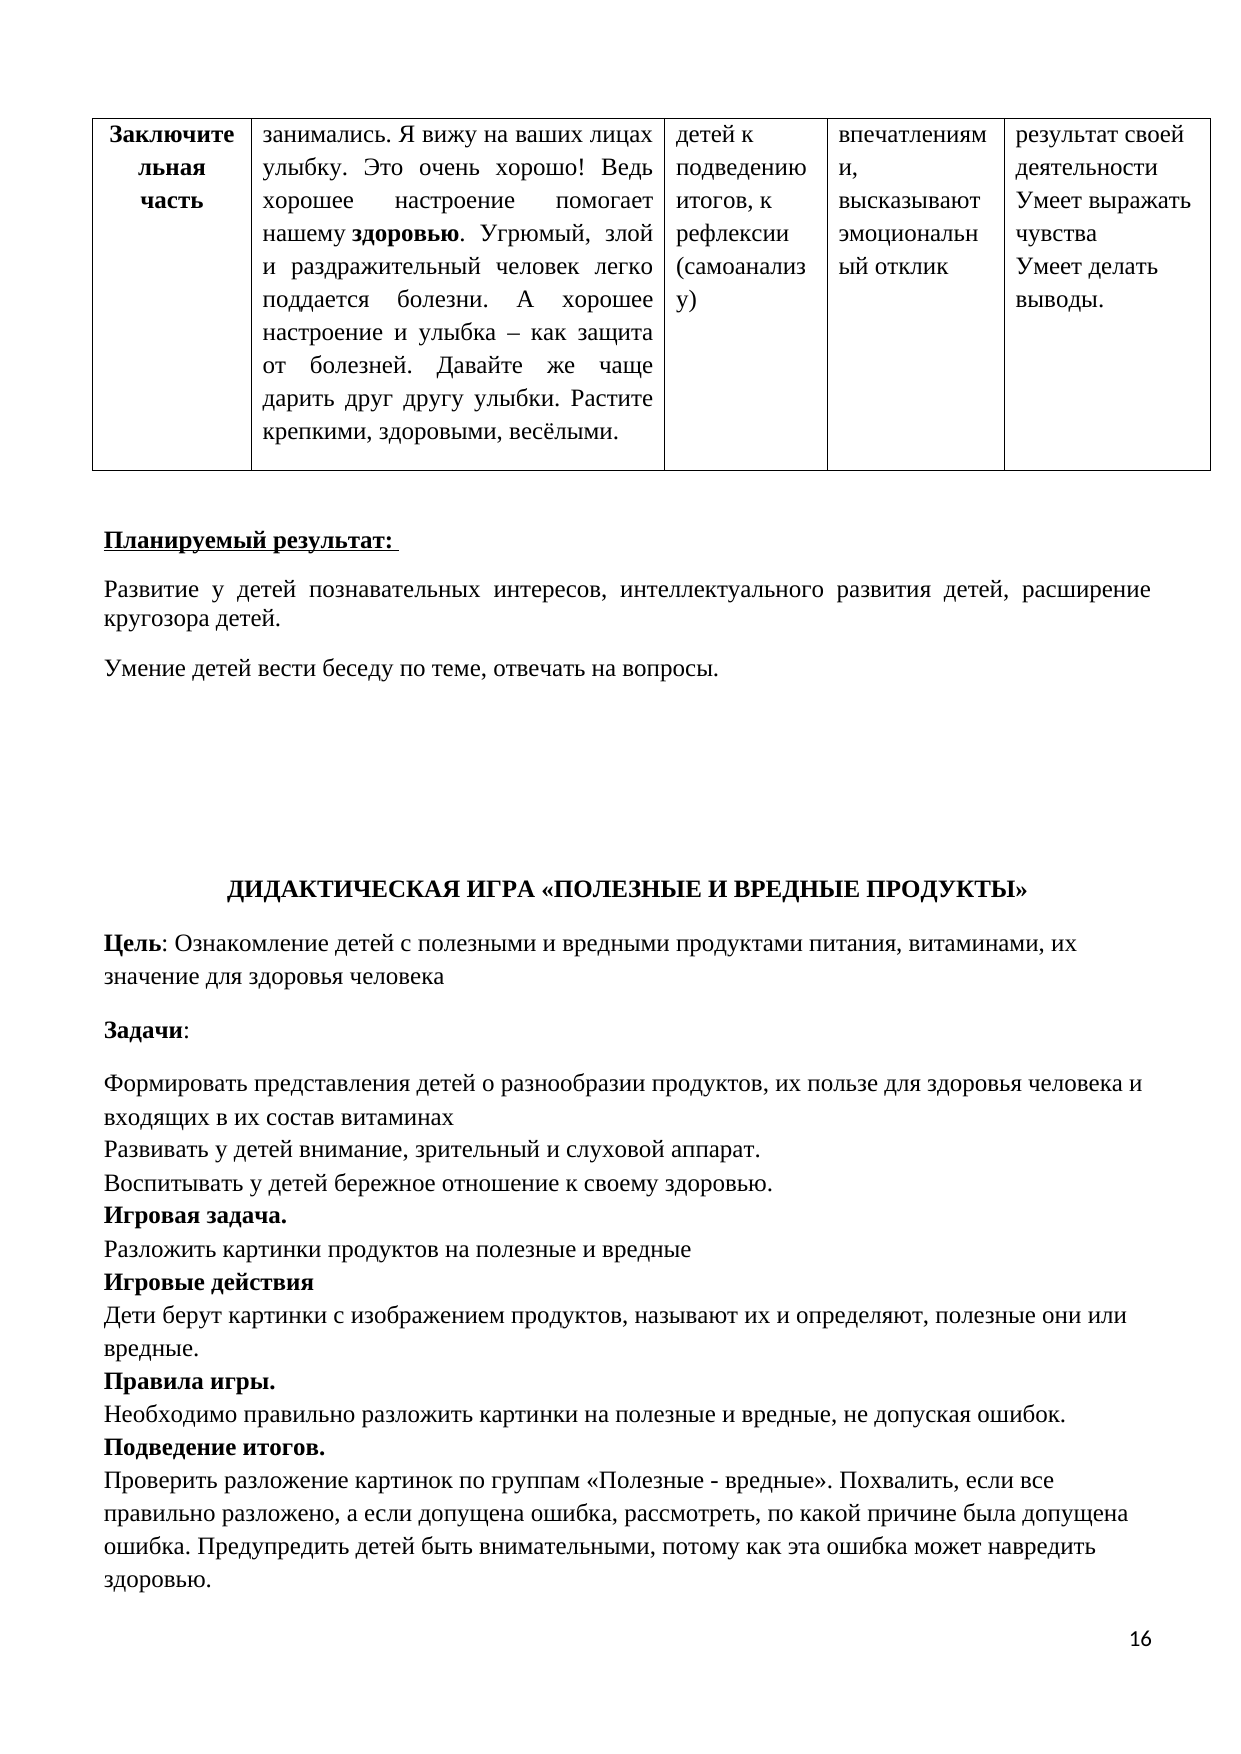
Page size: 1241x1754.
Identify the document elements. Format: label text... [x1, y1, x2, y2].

text Развитие у детей познавательных интересов, интеллектуального развития детей, расширение кругозора детей. [103, 574, 1152, 632]
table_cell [1005, 119, 1210, 470]
text Задачи: [103, 1015, 1152, 1043]
text Подведение итогов. [103, 1432, 1152, 1461]
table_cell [252, 119, 664, 470]
text Формировать представления детей о разнообразии продуктов, их пользе для здоровья человека и входящих в их состав витаминах [103, 1068, 1152, 1130]
text Развивать у детей внимание, зрительный и слуховой аппарат. [103, 1134, 1152, 1163]
text Планируемый результат: [103, 525, 1152, 553]
text Проверить разложение картинок по группам «Полезные - вредные». Похвалить, если все правильно разложено, а если допущена ошибка, рассмотреть, по какой причине была допущена ошибка. Предупредить детей быть внимательными, потому как эта ошибка может навредить здоровью. [103, 1465, 1152, 1593]
text Правила игры. [103, 1366, 1152, 1394]
text Необходимо правильно разложить картинки на полезные и вредные, не допуская ошибок. [103, 1399, 1152, 1427]
text Цель: Ознакомление детей с полезными и вредными продуктами питания, витаминами, их значение для здоровья человека [103, 928, 1152, 989]
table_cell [665, 119, 827, 470]
text Дети берут картинки с изображением продуктов, называют их и определяют, полезные они или вредные. [103, 1300, 1152, 1361]
text Игровые действия [103, 1267, 1152, 1295]
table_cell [828, 119, 1004, 470]
text Умение детей вести беседу по теме, отвечать на вопросы. [103, 653, 1152, 681]
text Воспитывать у детей бережное отношение к своему здоровью. [103, 1168, 1152, 1196]
text Разложить картинки продуктов на полезные и вредные [103, 1234, 1152, 1262]
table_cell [93, 119, 251, 470]
text Игровая задача. [103, 1201, 1152, 1229]
text ДИДАКТИЧЕСКАЯ ИГРА «ПОЛЕЗНЫЕ И ВРЕДНЫЕ ПРОДУКТЫ» [103, 874, 1152, 903]
